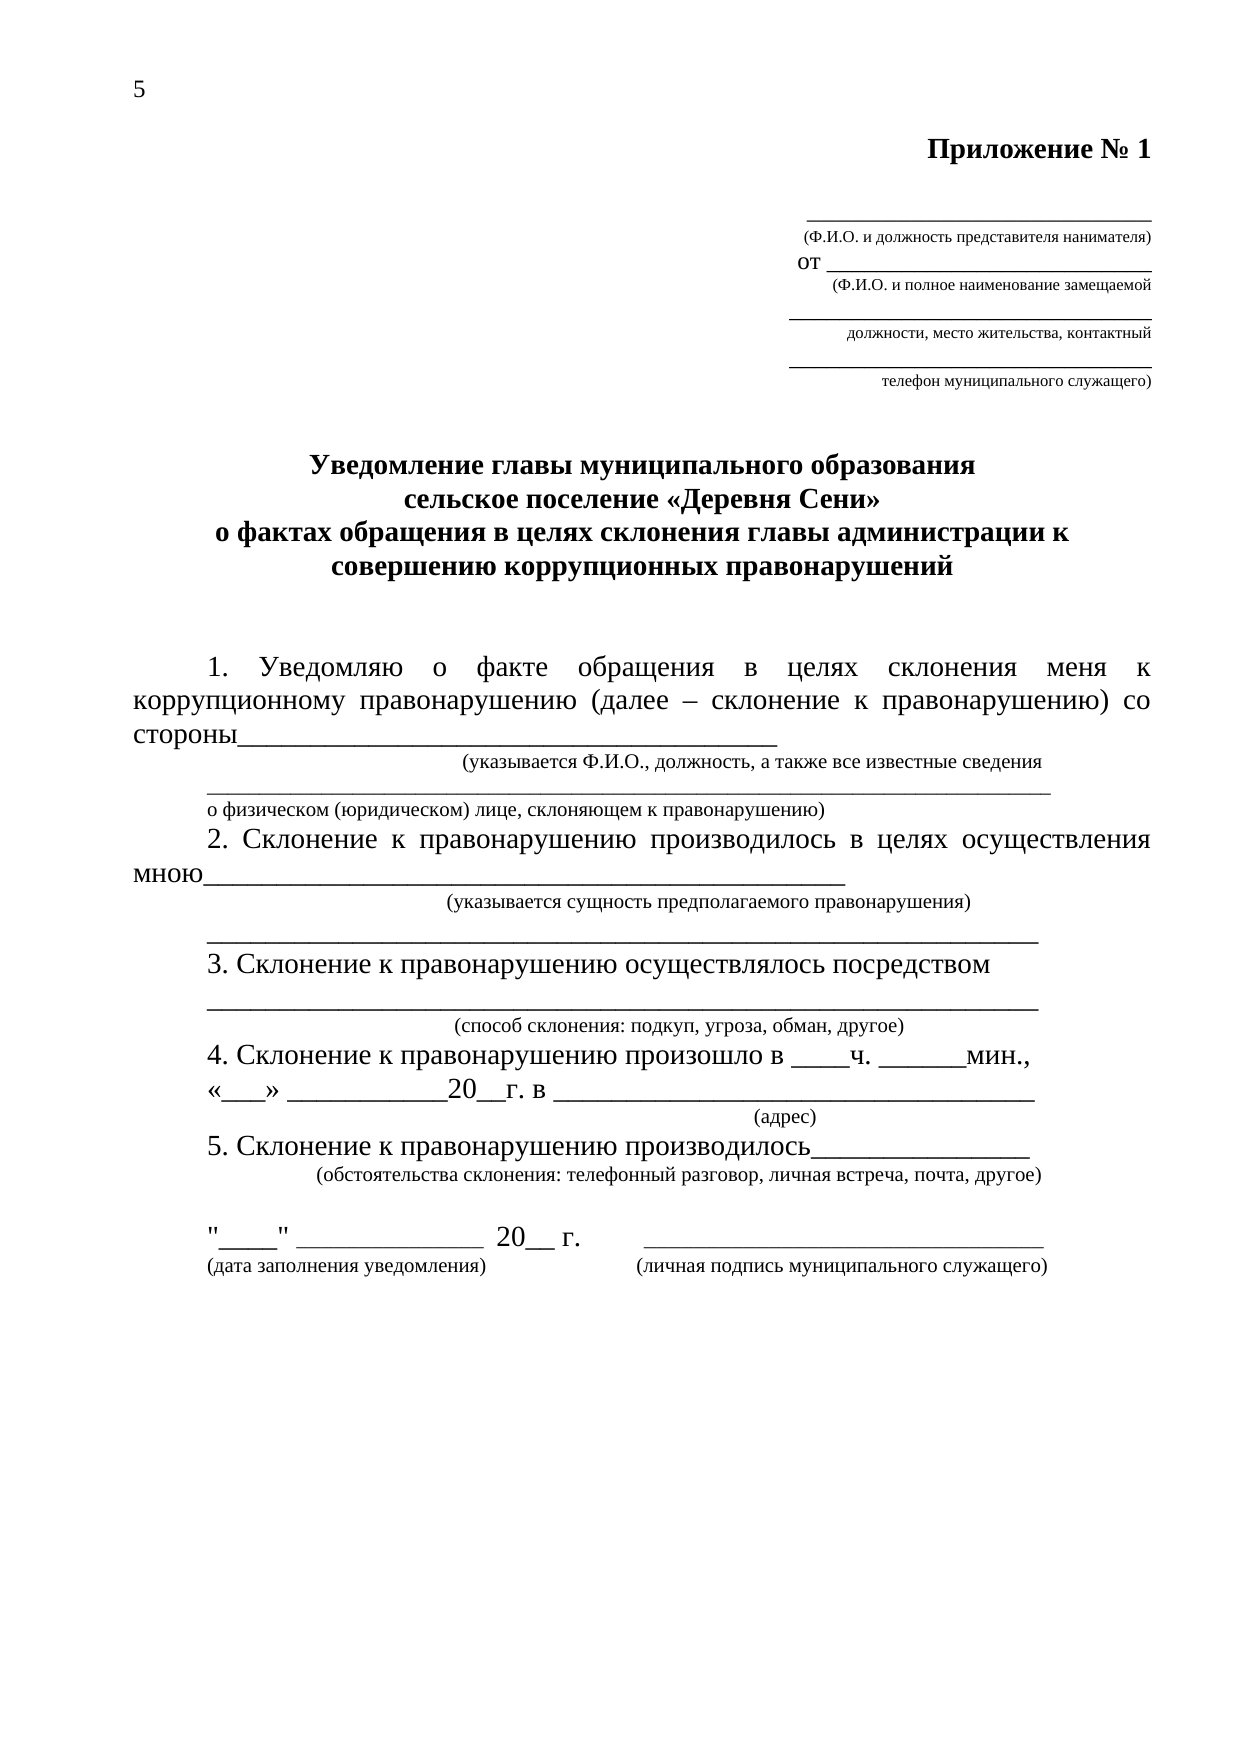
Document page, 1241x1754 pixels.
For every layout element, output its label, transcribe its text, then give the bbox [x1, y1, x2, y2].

text 4. Склонение к правонарушению произошло в ____ч. ______мин., [133, 1037, 1152, 1071]
text должности, место жительства, контактный [133, 323, 1152, 342]
text телефон муниципального служащего) [133, 371, 1152, 390]
text (указывается сущность предполагаемого правонарушения) [133, 888, 1152, 913]
text (Ф.И.О. и полное наименование замещаемой [133, 275, 1152, 294]
text _______________________ [133, 198, 1152, 227]
text от __________________________ [133, 246, 1152, 275]
text 2. Склонение к правонарушению производилось в целях осуществления мною____________________________________________ [133, 821, 1152, 888]
text _____________________________ [133, 342, 1152, 371]
text Приложение № 1 [591, 103, 1152, 165]
text _________________________________________________________ [133, 980, 1152, 1013]
text (дата заполнения уведомления) (личная подпись муниципального служащего) [133, 1253, 1152, 1277]
text сельское поселение «Деревня Сени» [133, 481, 1152, 514]
text 3. Склонение к правонарушению осуществлялось посредством [133, 946, 1152, 980]
text (способ склонения: подкуп, угроза, обман, другое) [133, 1013, 1152, 1037]
text о фактах обращения в целях склонения главы администрации к совершению коррупционных правонарушений [133, 514, 1152, 582]
text _____________________________ [133, 294, 1152, 323]
text (обстоятельства склонения: телефонный разговор, личная встреча, почта, другое) [133, 1162, 1152, 1186]
text "____" _______________ 20__ г. ________________________________ [133, 1219, 1152, 1253]
text (адрес) [133, 1104, 1152, 1128]
text о физическом (юридическом) лице, склоняющем к правонарушению) [133, 797, 1152, 821]
text Уведомление главы муниципального образования [133, 447, 1152, 481]
text «___» ___________20__г. в _________________________________ [133, 1071, 1152, 1104]
text _________________________________________________________ [133, 913, 1152, 946]
text 5. Склонение к правонарушению производилось_______________ [133, 1128, 1152, 1162]
text (указывается Ф.И.О., должность, а также все известные сведения [133, 749, 1152, 773]
text 1. Уведомляю о факте обращения в целях склонения меня к коррупционному правонарушению (далее – склонение к правонарушению) со стороны_____________________________________ [133, 649, 1152, 749]
text _________________________________________________________________________________ [133, 773, 1152, 797]
text (Ф.И.О. и должность представителя нанимателя) [133, 227, 1152, 246]
